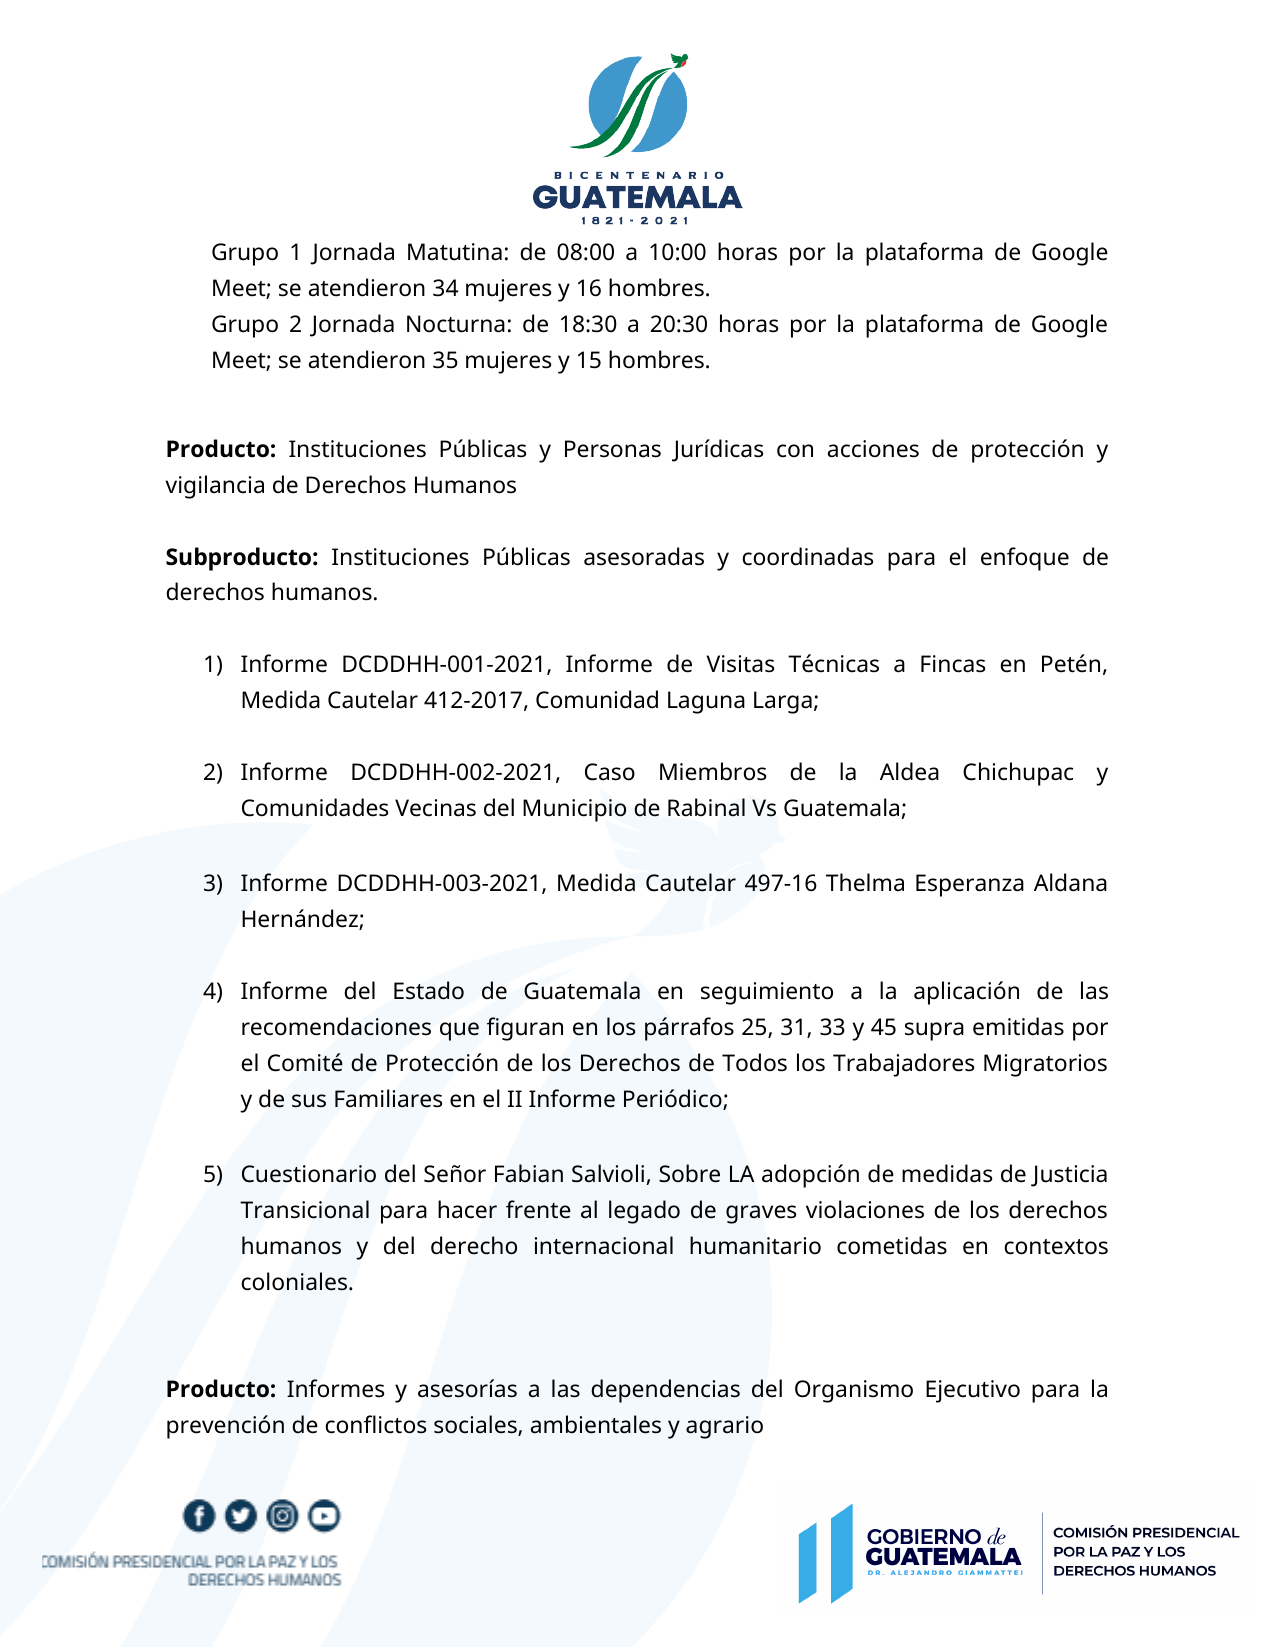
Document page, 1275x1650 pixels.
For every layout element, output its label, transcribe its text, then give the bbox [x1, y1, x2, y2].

list Informe DCDDHH-003-2021, Medida Cautelar 497-16 Thelma Esperanza Aldana Hernández; [203, 867, 1109, 934]
text Producto: Informes y asesorías a las dependencias del Organismo Ejecutivo para la prevención de conflictos sociales, ambientales y agrario [165, 1373, 1109, 1441]
text Producto: Instituciones Públicas y Personas Jurídicas con acciones de protección y vigilancia de Derechos Humanos [165, 433, 1109, 500]
text Subproducto: Instituciones Públicas asesoradas y coordinadas para el enfoque de derechos humanos. [165, 540, 1109, 608]
list Grupo 2 Jornada Nocturna: de 18:30 a 20:30 horas por la plataforma de Google Meet; se atendieron 35 mujeres y 15 hombres. [211, 308, 1109, 375]
list Grupo 1 Jornada Matutina: de 08:00 a 10:00 horas por la plataforma de Google Meet; se atendieron 34 mujeres y 16 hombres. [211, 236, 1109, 303]
list Informe del Estado de Guatemala en seguimiento a la aplicación de las recomendaciones que figuran en los párrafos 25, 31, 33 y 45 supra emitidas por el Comité de Protección de los Derechos de Todos los Trabajadores Migratorios y de sus Familiares en el II Informe Periódico; [203, 975, 1109, 1114]
list Informe DCDDHH-001-2021, Informe de Visitas Técnicas a Fincas en Petén, Medida Cautelar 412-2017, Comunidad Laguna Larga; [203, 648, 1109, 715]
list Informe DCDDHH-002-2021, Caso Miembros de la Aldea Chichupac y Comunidades Vecinas del Municipio de Rabinal Vs Guatemala; [203, 756, 1109, 823]
list Cuestionario del Señor Fabian Salvioli, Sobre LA adopción de medidas de Justicia Transicional para hacer frente al legado de graves violaciones de los derechos humanos y del derecho internacional humanitario cometidas en contextos coloniales. [203, 1158, 1109, 1297]
picture [0, 0, 1275, 1648]
